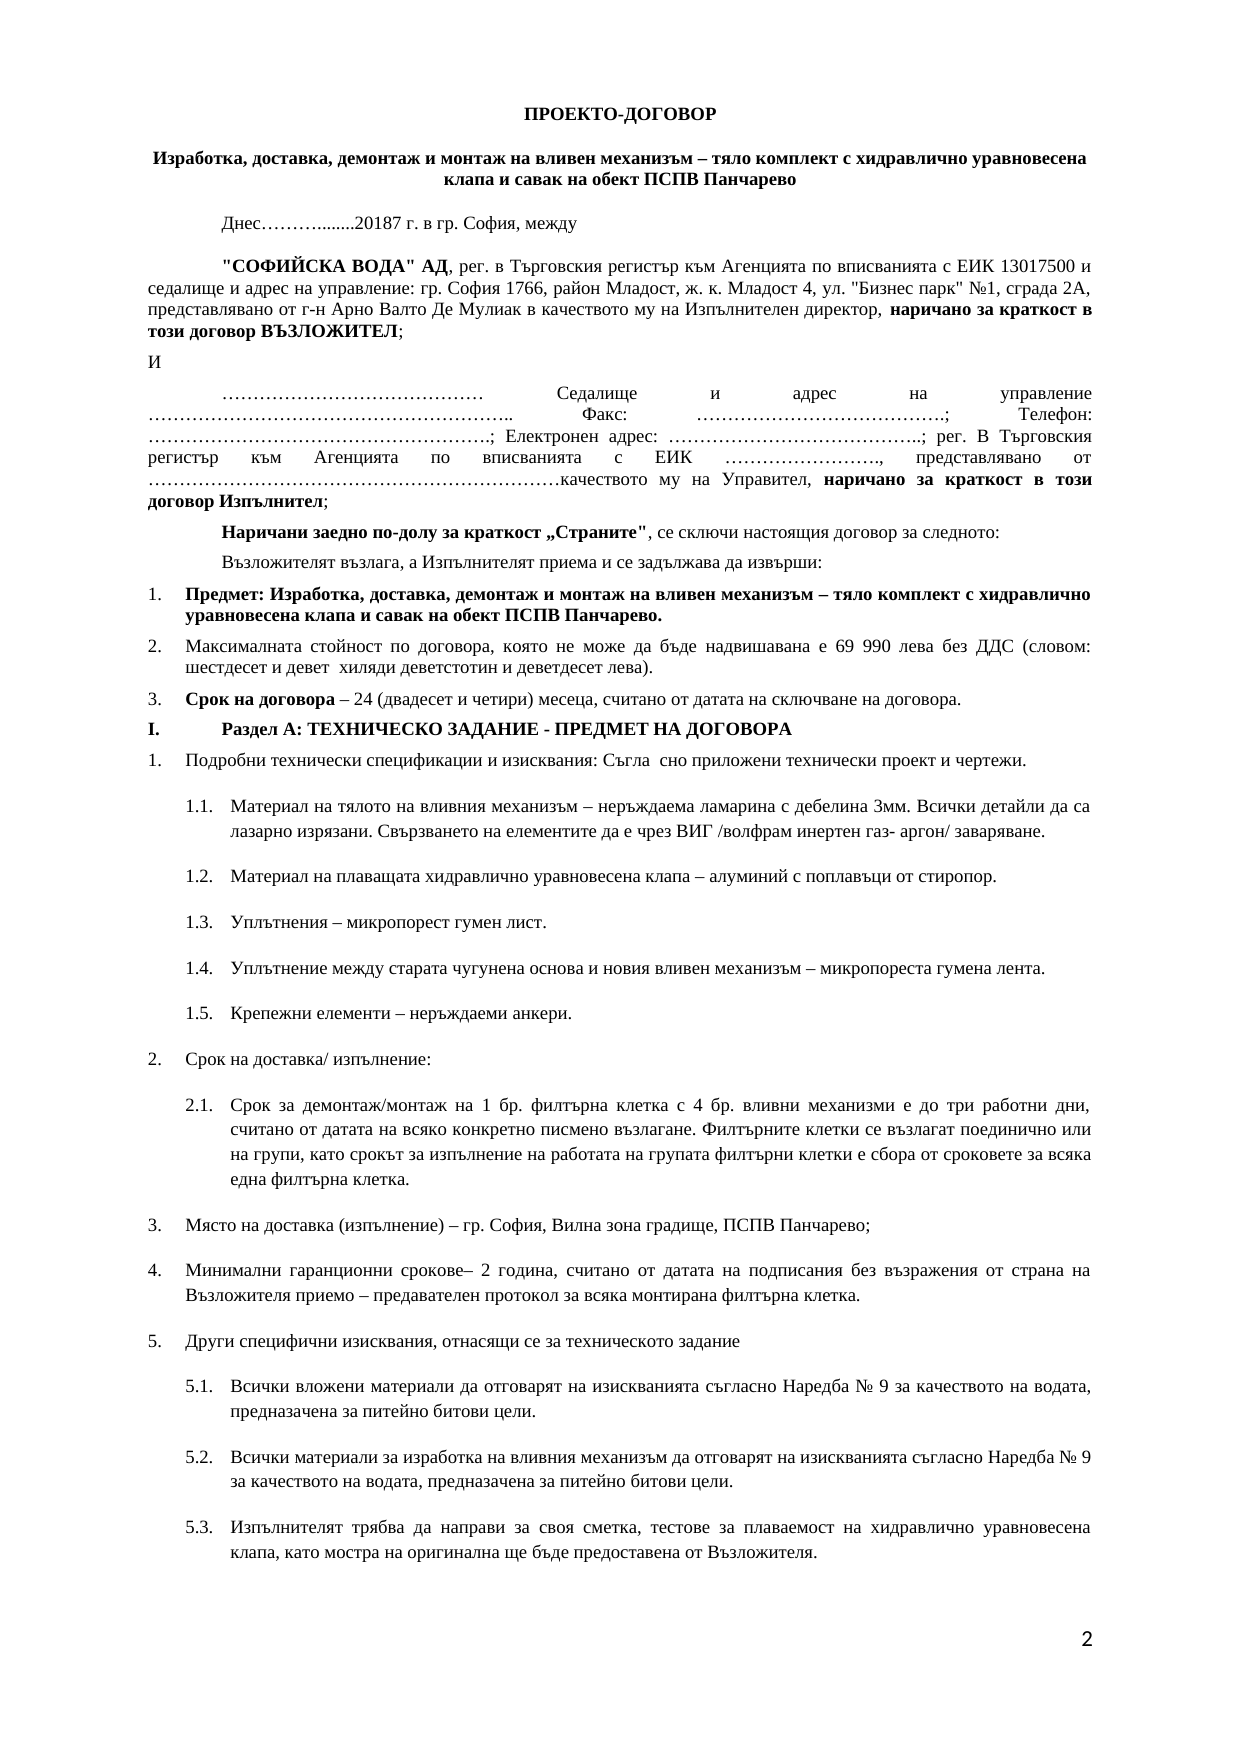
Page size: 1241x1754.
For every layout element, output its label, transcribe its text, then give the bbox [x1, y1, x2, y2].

text Изработка, доставка, демонтаж и монтаж на вливен механизъм – тяло комплект с хидравлично уравновесена клапа и савак на обект ПСПВ Панчарево [148, 147, 1092, 190]
list Уплътнение между старата чугунена основа и новия вливен механизъм – микропореста гумена лента. [185, 957, 1092, 978]
list Материал на тялото на вливния механизъм – неръждаема ламарина с дебелина 3мм. Всички детайли да са лазарно изрязани. Свързването на елементите да е чрез ВИГ /волфрам инертен газ- аргон/ заваряване. [185, 795, 1092, 841]
text ПРОЕКТО-ДОГОВОР [148, 103, 1092, 125]
list Предмет: Изработка, доставка, демонтаж и монтаж на вливен механизъм – тяло комплект с хидравлично уравновесена клапа и савак на обект ПСПВ Панчарево. [148, 582, 1092, 626]
list Изпълнителят трябва да направи за своя сметка, тестове за плаваемост на хидравлично уравновесена клапа, като мостра на оригинална ще бъде предоставена от Възложителя. [185, 1516, 1092, 1562]
list Срок за демонтаж/монтаж на 1 бр. филтърна клетка с 4 бр. вливни механизми е до три работни дни, считано от датата на всяко конкретно писмено възлагане. Филтърните клетки се възлагат поединично или на групи, като срокът за изпълнение на работата на групата филтърни клетки е сбора от сроковете за всяка една филтърна клетка. [185, 1093, 1092, 1189]
list Други специфични изисквания, отнасящи се за техническото задание [148, 1329, 1092, 1351]
list Срок на договора – 24 (двадесет и четири) месеца, считано от датата на сключване на договора. [148, 687, 1092, 709]
text "СОФИЙСКА ВОДА" АД, peг. в Търговския регистър към Агенцията по вписванията с ЕИК 13017500 и седалище и адрес на управление: гр. София 1766, район Младост, ж. к. Младост 4, ул. "Бизнес парк" №1, сграда 2А, представлявано от г-н Арно Валто Де Мулиак в качеството му на Изпълнителен директор, наричано за краткост в този договор ВЪЗЛОЖИТЕЛ; [148, 255, 1092, 341]
list Място на доставка (изпълнение) – гр. София, Вилна зона градище, ПСПВ Панчарево; [148, 1213, 1092, 1235]
list Всички вложени материали да отговарят на изискванията съгласно Наредба № 9 за качеството на водата, предназачена за питейно битови цели. [185, 1375, 1092, 1421]
list Уплътнения – микропорест гумен лист. [185, 911, 1092, 932]
list Всички материали за изработка на вливния механизъм да отговарят на изискванията съгласно Наредба № 9 за качеството на водата, предназачена за питейно битови цели. [185, 1446, 1092, 1492]
list Срок на доставка/ изпълнение: [148, 1048, 1092, 1069]
list Крепежни елементи – неръждаеми анкери. [185, 1002, 1092, 1024]
list Подробни технически спецификации и изисквания: Съгла сно приложени технически проект и чертежи. [148, 749, 1092, 771]
text Възложителят възлага, а Изпълнителят приема и се задължава да извърши: [148, 551, 1092, 573]
text Наричани заедно по-долу за краткост „Страните", се сключи настоящия договор за следното: [148, 521, 1092, 542]
list Минимални гаранционни срокове– 2 година, считано от датата на подписания без възражения от страна на Възложителя приемо – предавателен протокол за всяка монтирана филтърна клетка. [148, 1259, 1092, 1305]
text I. Раздел А: ТЕХНИЧЕСКО ЗАДАНИЕ - ПРЕДМЕТ НА ДОГОВОРА [148, 718, 1092, 740]
list Максималната стойност по договора, която не може да бъде надвишавана е 69 990 лева без ДДС (словом: шестдесет и девет хиляди деветстотин и деветдесет лева). [148, 635, 1092, 678]
list Материал на плаващата хидравлично уравновесена клапа – алуминий с поплавъци от стиропор. [185, 865, 1092, 887]
text Днес………........20187 г. в гр. София, между [148, 212, 1092, 233]
text …………………………………… Седалище и адрес на управление ………………………………………………….. Факс: ………………………………….; Телефон: ……………………………………………….; Електронен адрес: …………………………………..; рег. В Търговския регистър към Агенцията по вписванията с ЕИК ……………………., представлявано от …………………………………………………………качеството му на Управител, наричано за краткост в този договор Изпълнител; [148, 382, 1092, 511]
text И [148, 351, 1092, 372]
